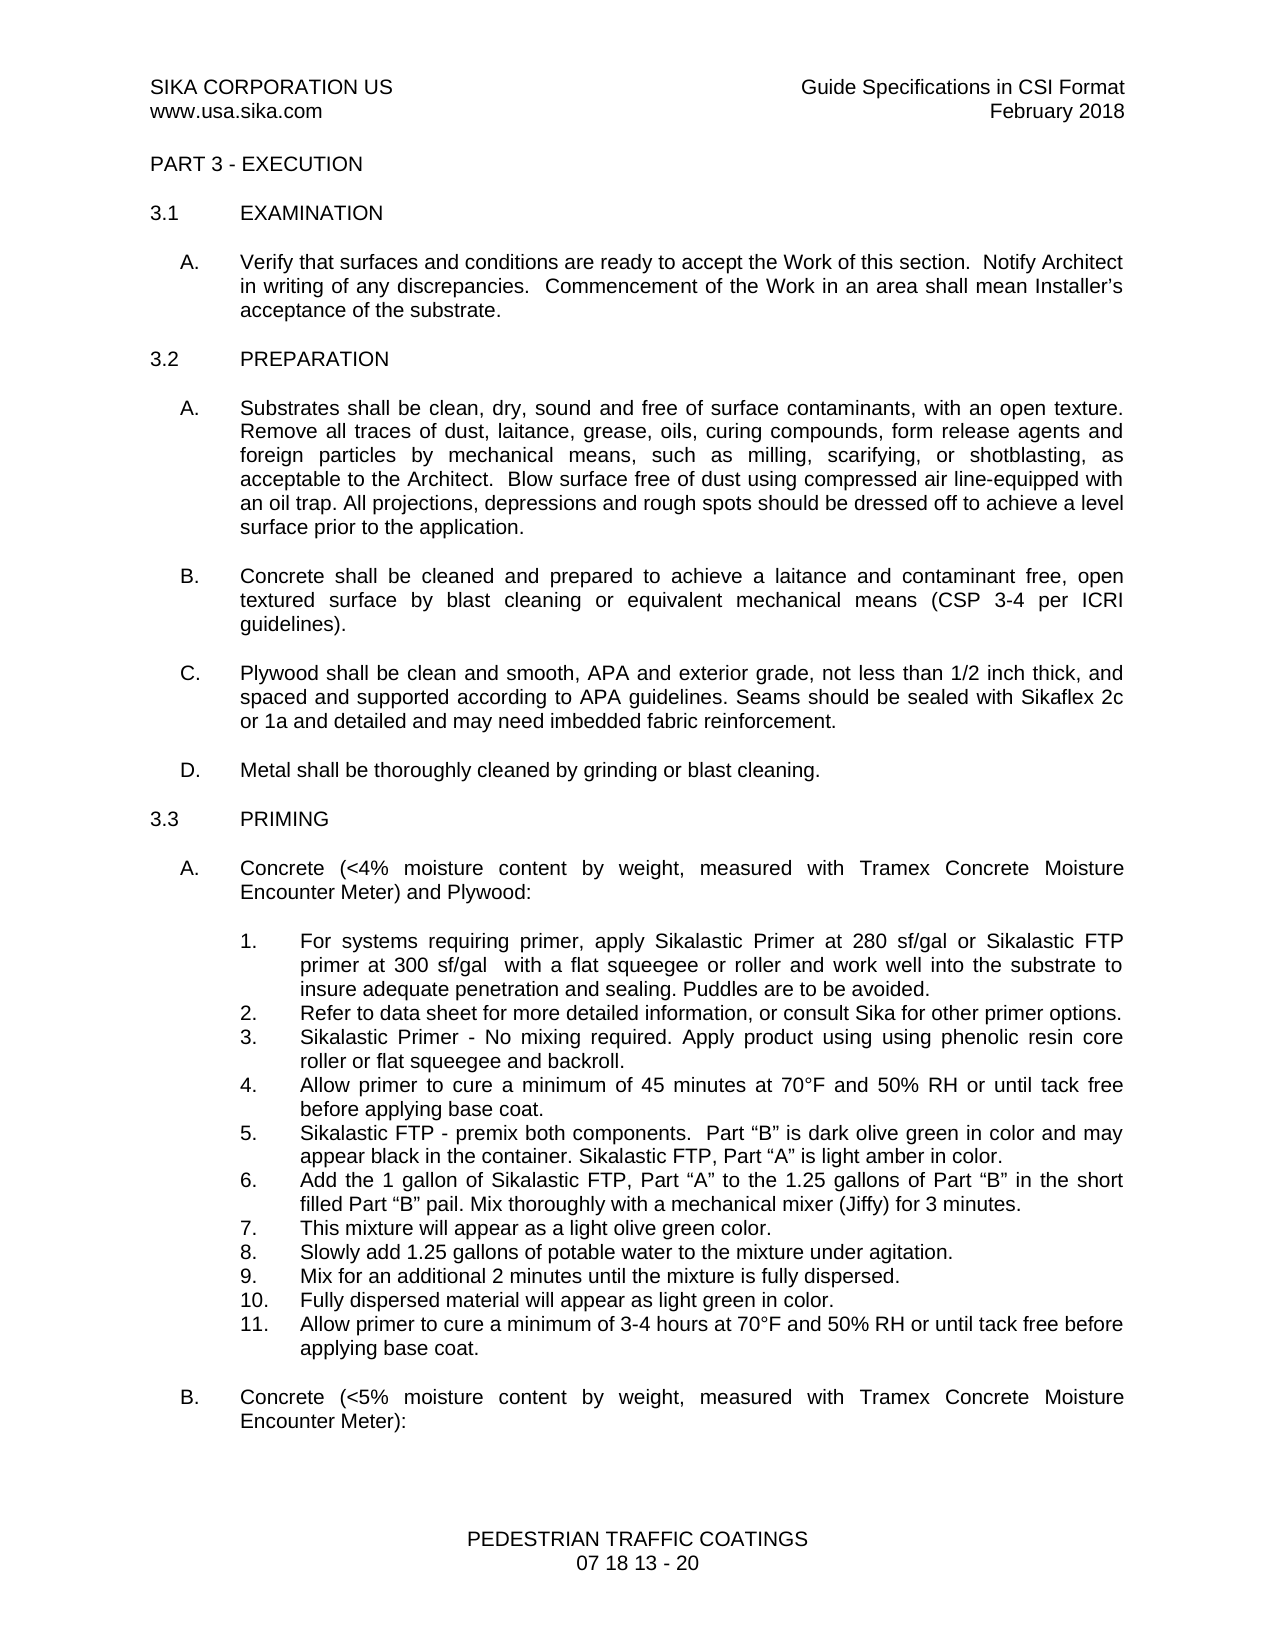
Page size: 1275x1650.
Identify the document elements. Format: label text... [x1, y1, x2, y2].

text PRIMING [150, 807, 1125, 831]
text Refer to data sheet for more detailed information, or consult Sika for other primer options. [240, 1001, 1125, 1024]
text EXAMINATION [150, 201, 1125, 224]
text Mix for an additional 2 minutes until the mixture is fully dispersed. [240, 1264, 1125, 1288]
text Verify that surfaces and conditions are ready to accept the Work of this section. Notify Architect in writing of any discrepancies. Commencement of the Work in an area shall mean Installer’s acceptance of the substrate. [180, 249, 1125, 321]
text Add the 1 gallon of Sikalastic FTP, Part “A” to the 1.25 gallons of Part “B” in the short filled Part “B” pail. Mix thoroughly with a mechanical mixer (Jiffy) for 3 minutes. [240, 1168, 1125, 1216]
text Sikalastic FTP - premix both components. Part “B” is dark olive green in color and may appear black in the container. Sikalastic FTP, Part “A” is light amber in color. [240, 1120, 1125, 1168]
text Slowly add 1.25 gallons of potable water to the mixture under agitation. [240, 1240, 1125, 1264]
text Substrates shall be clean, dry, sound and free of surface contaminants, with an open texture. Remove all traces of dust, laitance, grease, oils, curing compounds, form release agents and foreign particles by mechanical means, such as milling, scarifying, or shotblasting, as acceptable to the Architect. Blow surface free of dust using compressed air line-equipped with an oil trap. All projections, depressions and rough spots should be dressed off to achieve a level surface prior to the application. [180, 395, 1125, 539]
text For systems requiring primer, apply Sikalastic Primer at 280 sf/gal or Sikalastic FTP primer at 300 sf/gal with a flat squeegee or roller and work well into the substrate to insure adequate penetration and sealing. Puddles are to be avoided. [240, 929, 1125, 1001]
text Allow primer to cure a minimum of 3-4 hours at 70°F and 50% RH or until tack free before applying base coat. [240, 1312, 1125, 1360]
text Metal shall be thoroughly cleaned by grinding or blast cleaning. [180, 758, 1125, 782]
text Allow primer to cure a minimum of 45 minutes at 70°F and 50% RH or until tack free before applying base coat. [240, 1072, 1125, 1120]
text EXECUTION [150, 152, 1125, 176]
text Concrete shall be cleaned and prepared to achieve a laitance and contaminant free, open textured surface by blast cleaning or equivalent mechanical means (CSP 3-4 per ICRI guidelines). [180, 564, 1125, 636]
text Plywood shall be clean and smooth, APA and exterior grade, not less than 1/2 inch thick, and spaced and supported according to APA guidelines. Seams should be sealed with Sikaflex 2c or 1a and detailed and may need imbedded fabric reinforcement. [180, 661, 1125, 733]
text This mixture will appear as a light olive green color. [240, 1216, 1125, 1240]
text Concrete (<5% moisture content by weight, measured with Tramex Concrete Moisture Encounter Meter): [180, 1385, 1125, 1433]
text Fully dispersed material will appear as light green in color. [240, 1288, 1125, 1312]
text Concrete (<4% moisture content by weight, measured with Tramex Concrete Moisture Encounter Meter) and Plywood: [180, 856, 1125, 904]
text PREPARATION [150, 346, 1125, 370]
text Sikalastic Primer - No mixing required. Apply product using using phenolic resin core roller or flat squeegee and backroll. [240, 1024, 1125, 1072]
